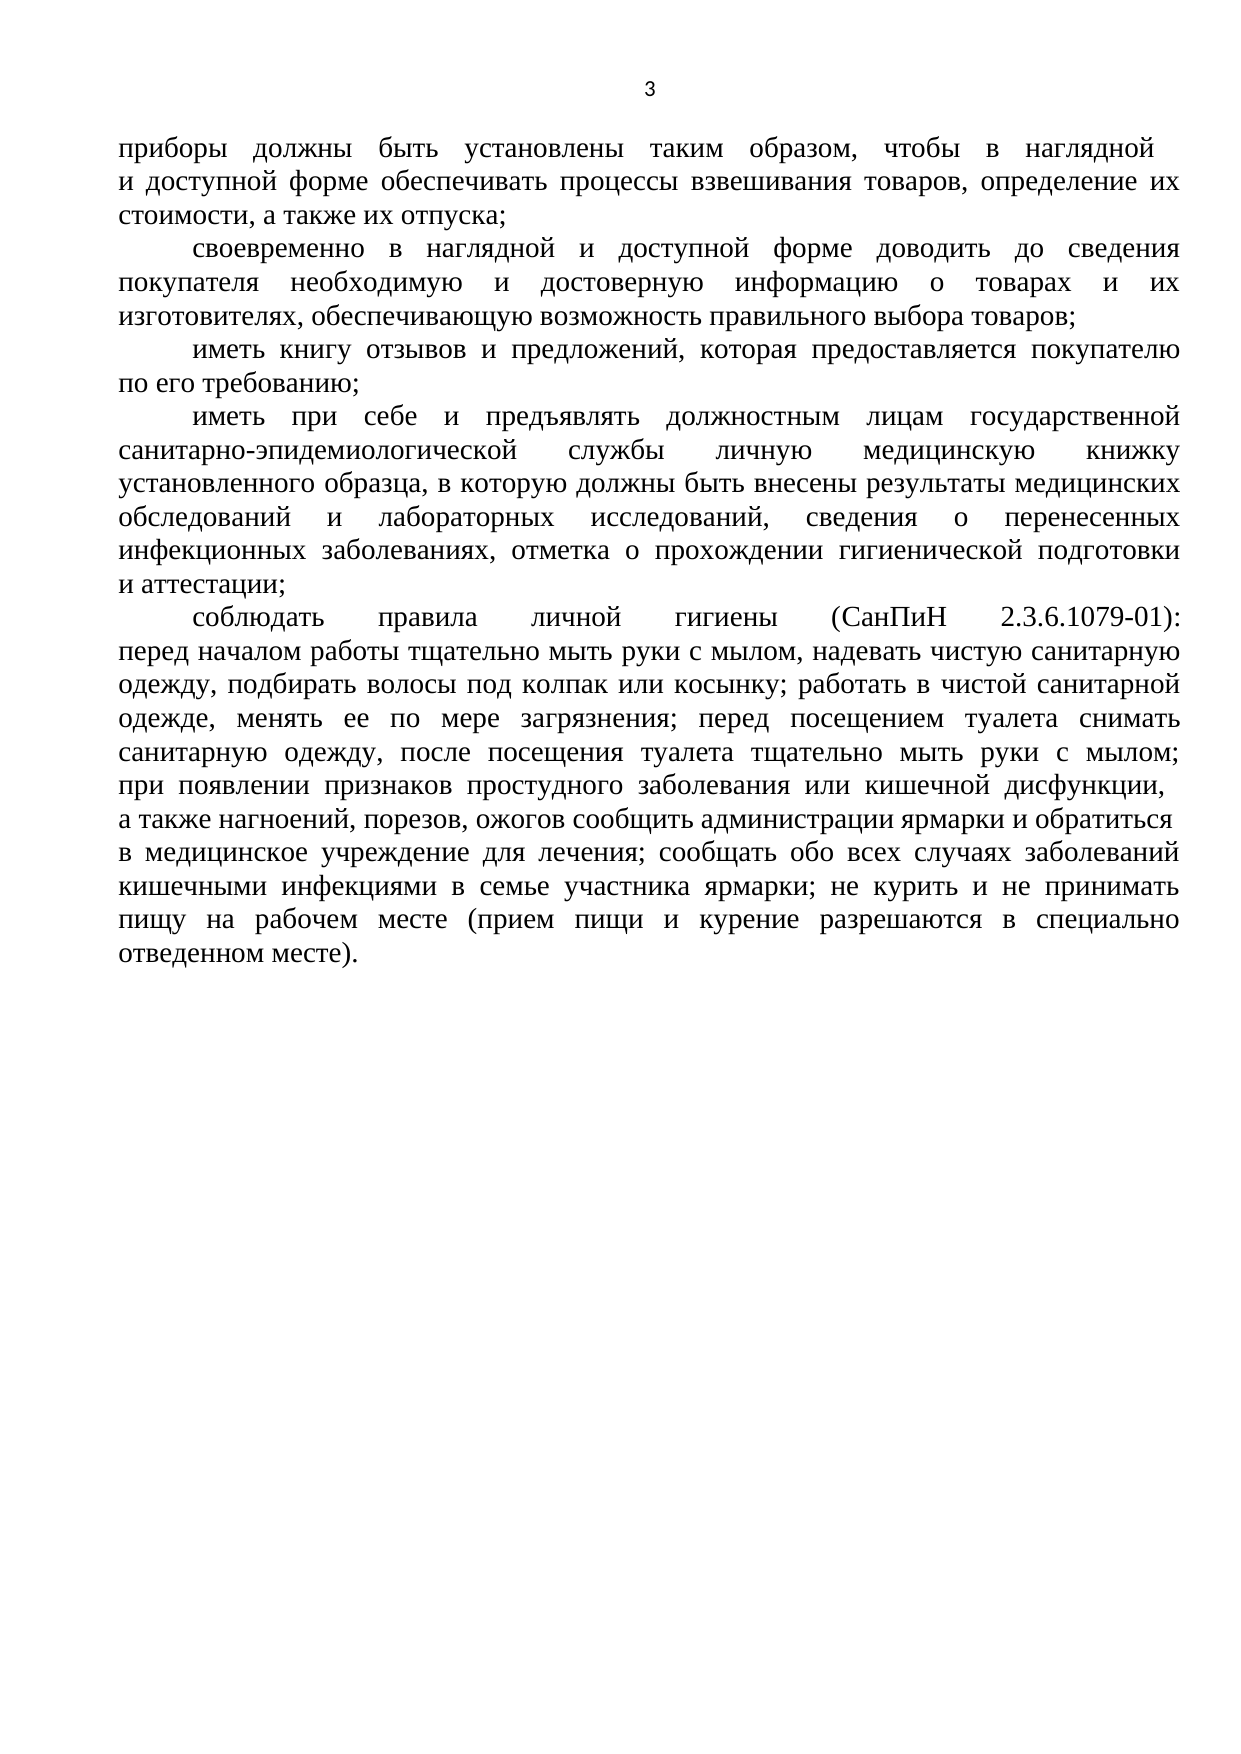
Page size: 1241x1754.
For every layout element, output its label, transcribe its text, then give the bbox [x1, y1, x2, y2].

text иметь книгу отзывов и предложений, которая предоставляется покупателю по его требованию; [118, 331, 1181, 398]
text иметь при себе и предъявлять должностным лицам государственной санитарно-эпидемиологической службы личную медицинскую книжку установленного образца, в которую должны быть внесены результаты медицинских обследований и лабораторных исследований, сведения о перенесенных инфекционных заболеваниях, отметка о прохождении гигиенической подготовки и аттестации; [118, 398, 1181, 599]
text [118, 130, 1181, 231]
text своевременно в наглядной и доступной форме доводить до сведения покупателя необходимую и достоверную информацию о товарах и их изготовителях, обеспечивающую возможность правильного выбора товаров; [118, 231, 1181, 331]
text соблюдать правила личной гигиены (СанПиН 2.3.6.1079-01): перед началом работы тщательно мыть руки с мылом, надевать чистую санитарную одежду, подбирать волосы под колпак или косынку; работать в чистой санитарной одежде, менять ее по мере загрязнения; перед посещением туалета снимать санитарную одежду, после посещения туалета тщательно мыть руки с мылом; при появлении признаков простудного заболевания или кишечной дисфункции, а также нагноений, порезов, ожогов сообщить администрации ярмарки и обратиться в медицинское учреждение для лечения; сообщать обо всех случаях заболеваний кишечными инфекциями в семье участника ярмарки; не курить и не принимать пищу на рабочем месте (прием пищи и курение разрешаются в специально отведенном месте). [118, 599, 1181, 968]
